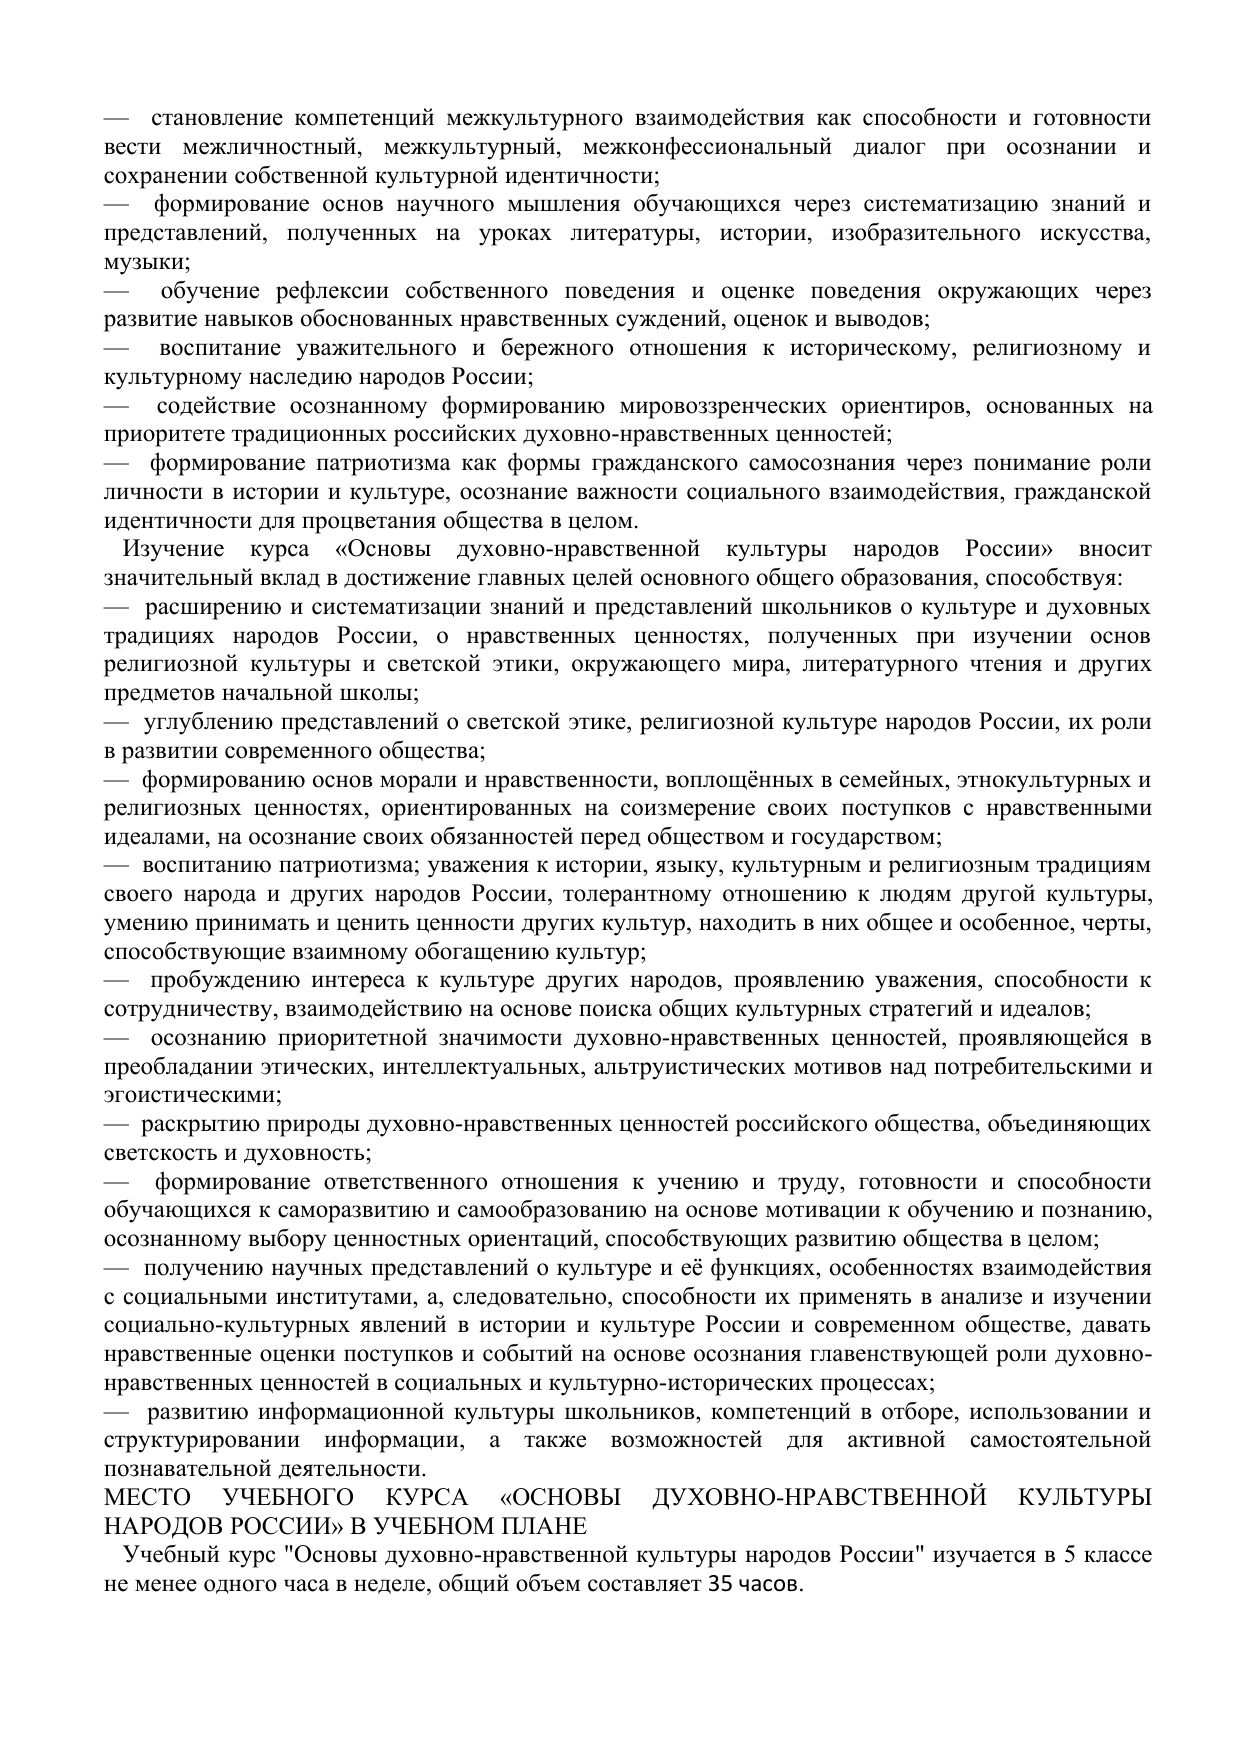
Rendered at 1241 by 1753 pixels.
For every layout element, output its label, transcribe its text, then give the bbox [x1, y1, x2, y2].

text — развитию информационной культуры школьников, компетенций в отборе, использовании и структурировании информации, а также возможностей для активной самостоятельной познавательной деятельности. [103, 1396, 1230, 1482]
text — формирование патриотизма как формы гражданского самосознания через понимание роли личности в истории и культуре, осознание важности социального взаимодействия, гражданской идентичности для процветания общества в целом. [103, 448, 1230, 534]
text — обучение рефлексии собственного поведения и оценке поведения окружающих через развитие навыков обоснованных нравственных суждений, оценок и выводов; — воспитание уважительного и бережного отношения к историческому, религиозному и культурному наследию народов России; [103, 275, 1230, 390]
text Изучение курса «Основы духовно-нравственной культуры народов России» вносит значительный вклад в достижение главных целей основного общего образования, способствуя: — расширению и систематизации знаний и представлений школьников о культуре и духовных традициях народов России, о нравственных ценностях, полученных при изучении основ религиозной культуры и светской этики, окружающего мира, литературного чтения и других предметов начальной школы; [103, 534, 1230, 706]
text — углублению представлений о светской этике, религиозной культуре народов России, их роли в развитии современного общества; [103, 706, 1230, 764]
text — воспитанию патриотизма; уважения к истории, языку, культурным и религиозным традициям своего народа и других народов России, толерантному отношению к людям другой культуры, умению принимать и ценить ценности других культур, находить в них общее и особенное, черты, способствующие взаимному обогащению культур; [103, 850, 1230, 965]
text — становление компетенций межкультурного взаимодействия как способности и готовности вести межличностный, межкультурный, межконфессиональный диалог при осознании и сохранении собственной культурной идентичности; [103, 103, 1230, 189]
text — содействие осознанному формированию мировоззренческих ориентиров, основанных на приоритете традиционных российских духовно-нравственных ценностей; [103, 390, 1157, 448]
text — формированию основ морали и нравственности, воплощённых в семейных, этнокультурных и религиозных ценностях, ориентированных на соизмерение своих поступков с нравственными идеалами, на осознание своих обязанностей перед обществом и государством; [103, 764, 1230, 850]
text Учебный курс "Основы духовно-нравственной культуры народов России" изучается в 5 классе не менее одного часа в неделе, общий объем составляет 35 часов. [103, 1540, 1156, 1597]
text — раскрытию природы духовно-нравственных ценностей российского общества, объединяющих светскость и духовность; [103, 1109, 1157, 1166]
text МЕСТО УЧЕБНОГО КУРСА «ОСНОВЫ ДУХОВНО-НРАВСТВЕННОЙ КУЛЬТУРЫ НАРОДОВ РОССИИ» В УЧЕБНОМ ПЛАНЕ [103, 1482, 1157, 1540]
text — пробуждению интереса к культуре других народов, проявлению уважения, способности к сотрудничеству, взаимодействию на основе поиска общих культурных стратегий и идеалов; — осознанию приоритетной значимости духовно-нравственных ценностей, проявляющейся в преобладании этических, интеллектуальных, альтруистических мотивов над потребительскими и эгоистическими; [103, 965, 1230, 1109]
text — формирование основ научного мышления обучающихся через систематизацию знаний и представлений, полученных на уроках литературы, истории, изобразительного искусства, музыки; [103, 189, 1230, 275]
text — формирование ответственного отношения к учению и труду, готовности и способности обучающихся к саморазвитию и самообразованию на основе мотивации к обучению и познанию, осознанному выбору ценностных ориентаций, способствующих развитию общества в целом; — получению научных представлений о культуре и её функциях, особенностях взаимодействия с социальными институтами, а, следовательно, способности их применять в анализе и изучении социально-культурных явлений в истории и культуре России и современном обществе, давать нравственные оценки поступков и событий на основе осознания главенствующей роли духовно- нравственных ценностей в социальных и культурно-исторических процессах; [103, 1166, 1230, 1396]
